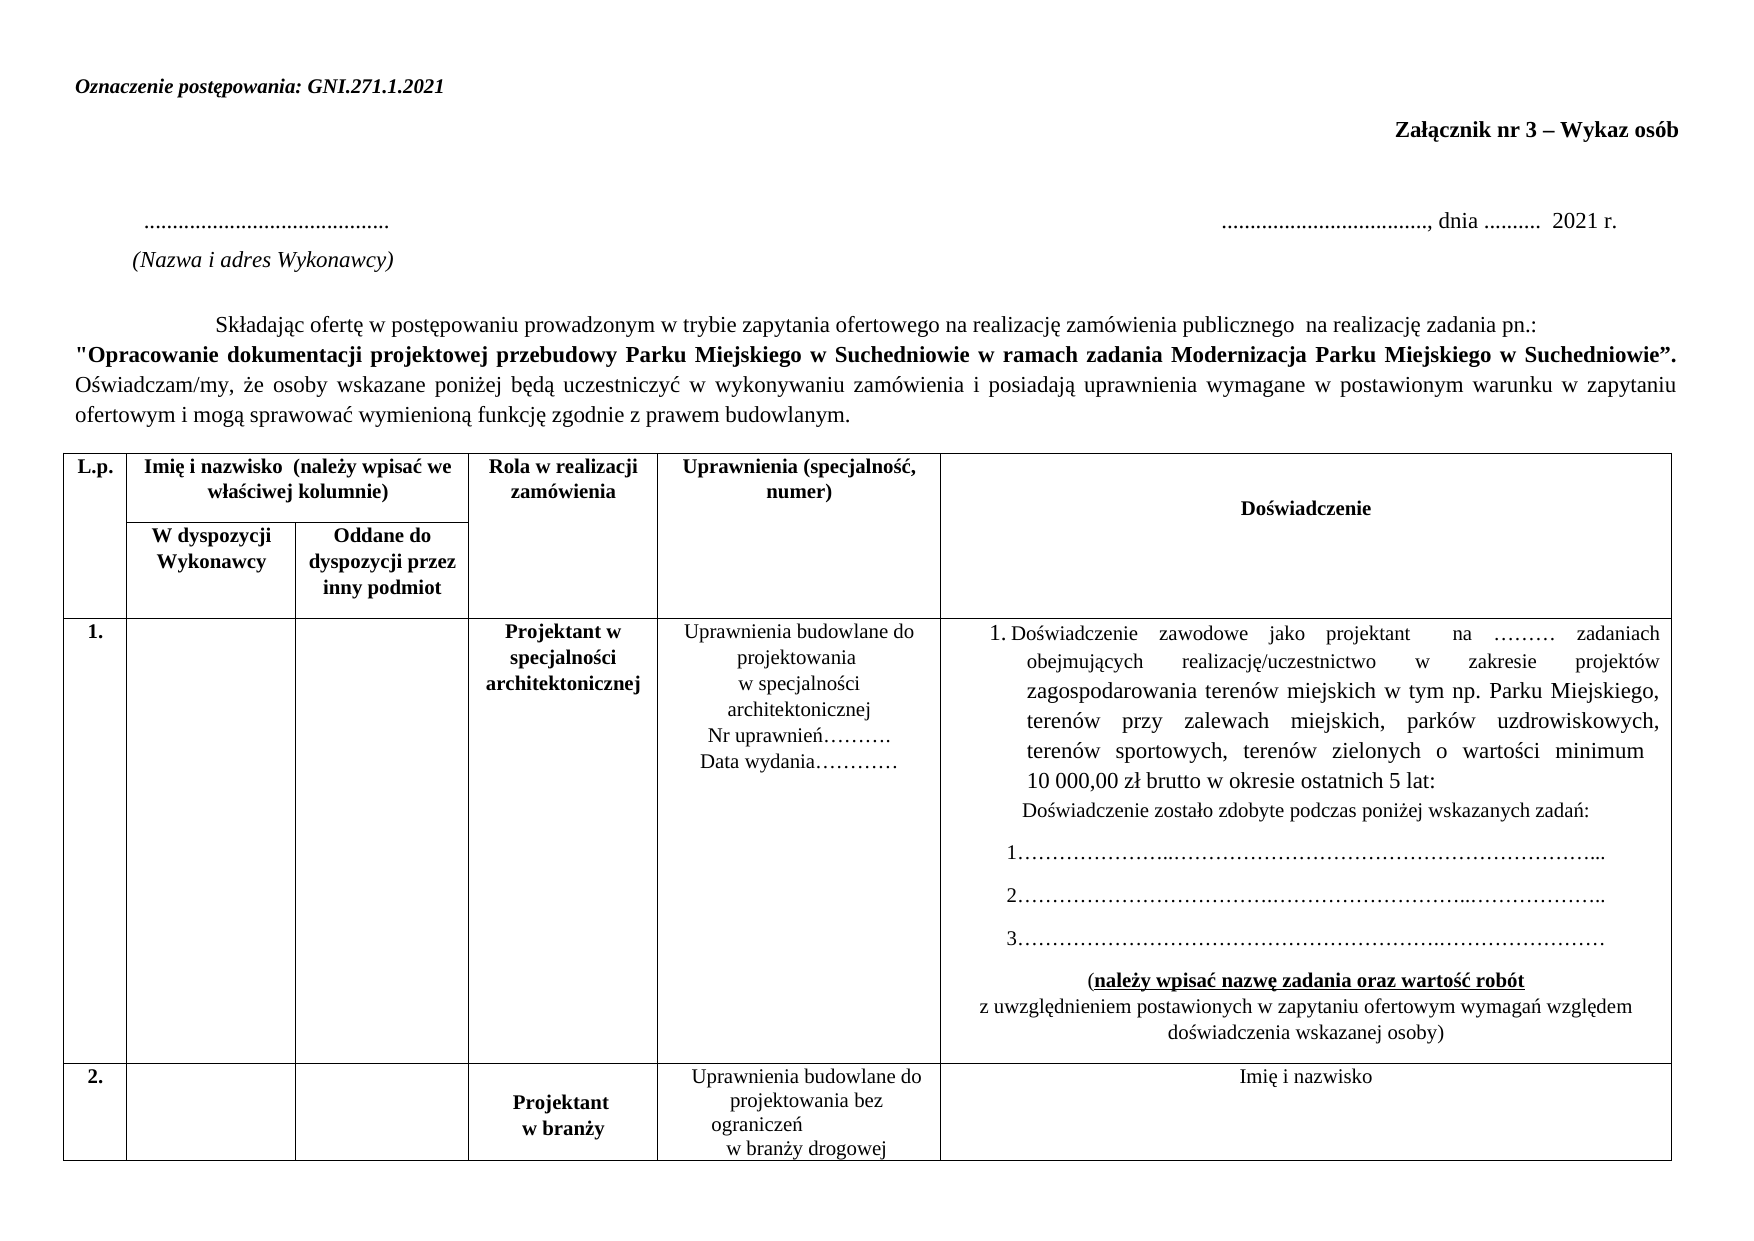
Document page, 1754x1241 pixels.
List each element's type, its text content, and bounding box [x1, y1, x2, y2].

table_cell [296, 619, 468, 1063]
table_cell Uprawnienia budowlane do projektowania w specjalności architektonicznej Nr uprawnień………. Data wydania………… [658, 619, 940, 1063]
table_cell Projektant w specjalności architektonicznej [469, 619, 657, 1063]
table_header Imię i nazwisko (należy wpisać we właściwej kolumnie) [127, 454, 468, 522]
text (Nazwa i adres Wykonawcy) [75, 246, 1679, 272]
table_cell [469, 1064, 657, 1160]
table_cell Oddane do dyspozycji przez inny podmiot [296, 523, 468, 618]
table_cell W dyspozycji Wykonawcy [127, 523, 295, 618]
text ........................................... ...................................., dnia .......... 2021 r. [75, 207, 1679, 233]
table_cell [127, 1064, 295, 1160]
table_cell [658, 1064, 940, 1160]
table_cell Doświadczenie zawodowe jako projektant na ……… zadaniach obejmujących realizację/uczestnictwo w zakresie projektów zagospodarowania terenów miejskich w tym np. Parku Miejskiego, terenów przy zalewach miejskich, parków uzdrowiskowych, terenów sportowych, terenów zielonych o wartości minimum 10 000,00 zł brutto w okresie ostatnich 5 lat: Doświadczenie zostało zdobyte podczas poniżej wskazanych zadań: 1…………………..……………………………………………………... 2……………………………….………………………..……………….. 3…………………………………………………….…………………… (należy wpisać nazwę zadania oraz wartość robót z uwzględnieniem postawionych w zapytaniu ofertowym wymagań względem doświadczenia wskazanej osoby) [941, 619, 1671, 1063]
table_cell [127, 619, 295, 1063]
table_cell 1. [64, 619, 126, 1063]
table_header L.p. [64, 454, 126, 618]
text "Opracowanie dokumentacji projektowej przebudowy Parku Miejskiego w Suchedniowie w ramach zadania Modernizacja Parku Miejskiego w Suchedniowie”. Oświadczam/my, że osoby wskazane poniżej będą uczestniczyć w wykonywaniu zamówienia i posiadają uprawnienia wymagane w postawionym warunku w zapytaniu ofertowym i mogą sprawować wymienioną funkcję zgodnie z prawem budowlanym. [75, 341, 1679, 428]
table_cell [296, 1064, 468, 1160]
text Składając ofertę w postępowaniu prowadzonym w trybie zapytania ofertowego na realizację zamówienia publicznego na realizację zadania pn.: [75, 311, 1679, 337]
table_cell 2. [64, 1064, 126, 1160]
text Załącznik nr 3 – Wykaz osób [75, 117, 1679, 143]
table_header Rola w realizacji zamówienia [469, 454, 657, 618]
table_header Doświadczenie [941, 454, 1671, 618]
table_header Uprawnienia (specjalność, numer) [658, 454, 940, 618]
table_cell Imię i nazwisko [941, 1064, 1671, 1160]
